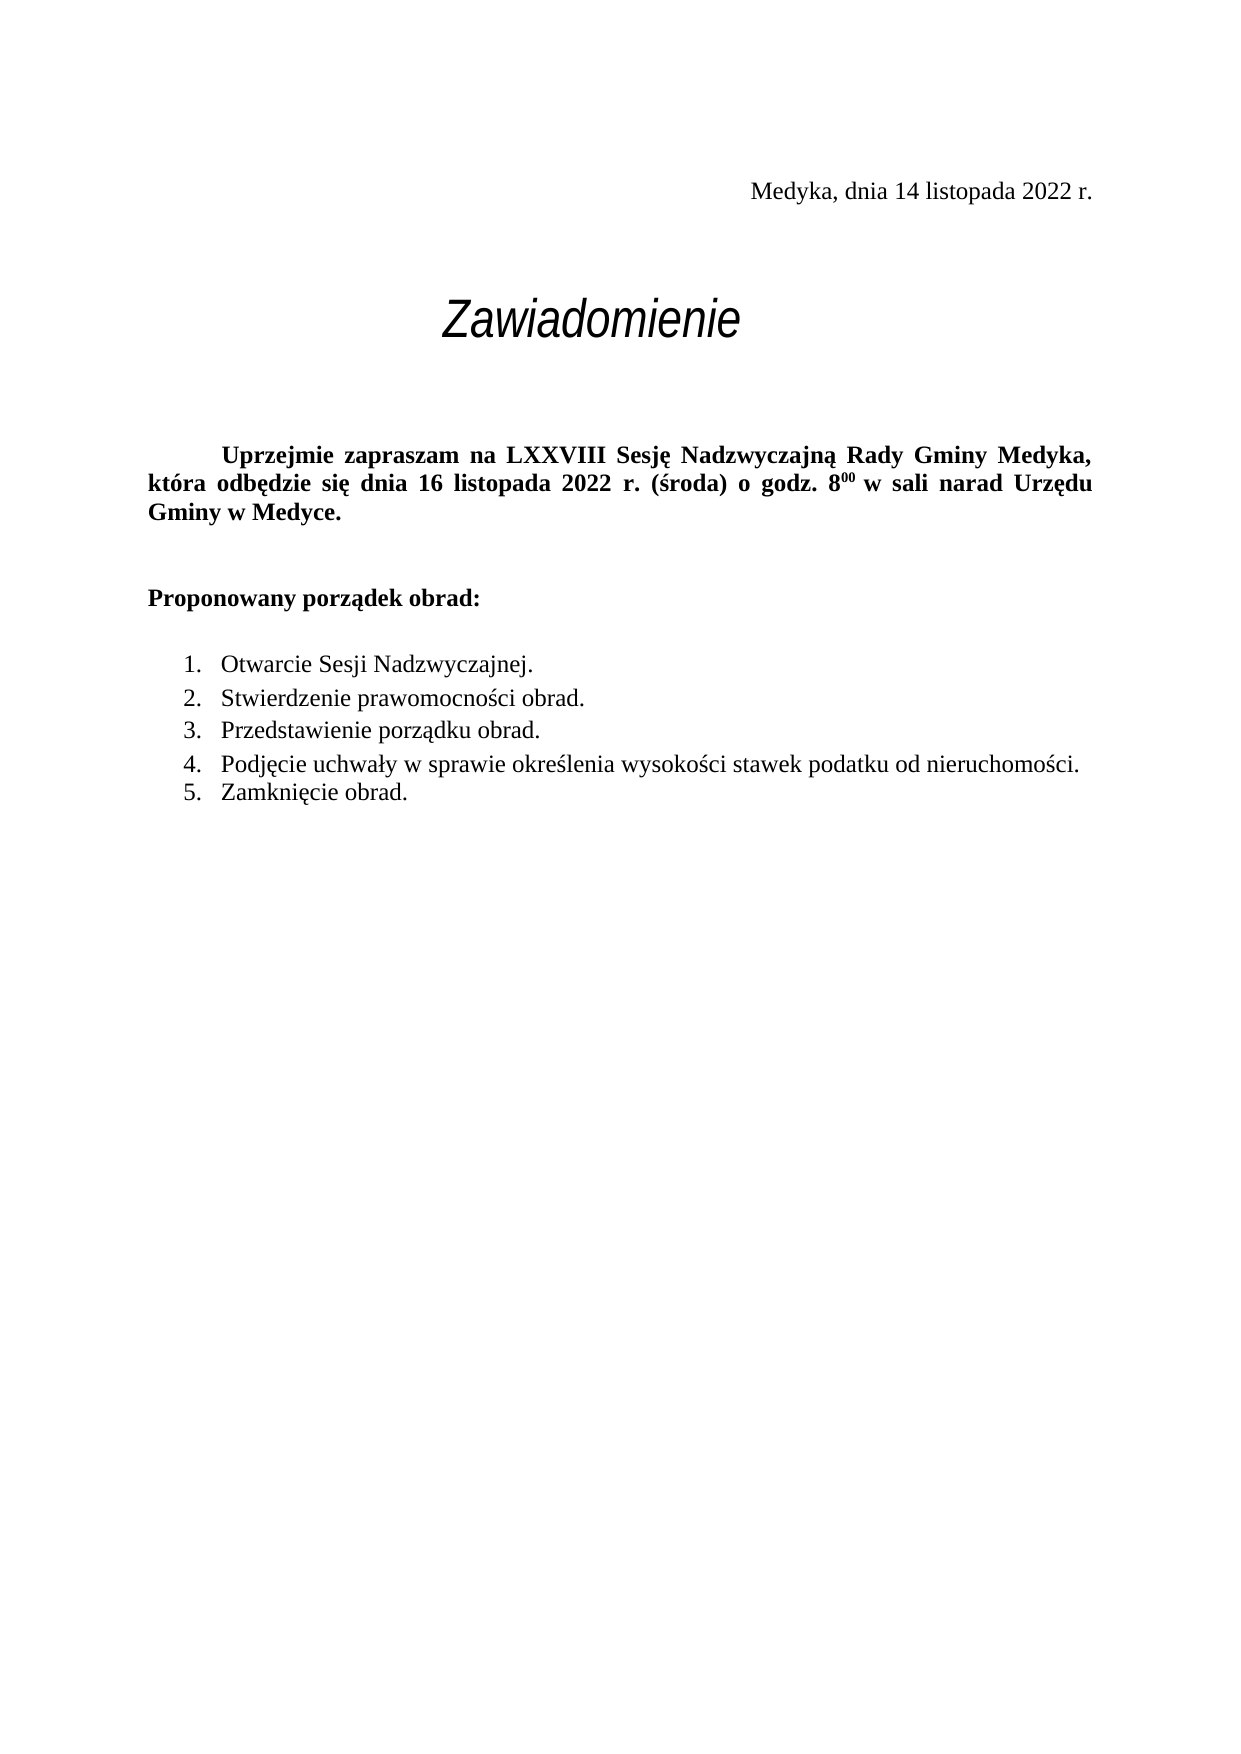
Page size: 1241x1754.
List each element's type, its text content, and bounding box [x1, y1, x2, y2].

text Medyka, dnia 14 listopada 2022 r. [148, 176, 1093, 205]
text Zawiadomienie [369, 287, 1093, 349]
list Otwarcie Sesji Nadzwyczajnej. [183, 649, 1093, 678]
text Proponowany porządek obrad: [148, 583, 1093, 612]
list Podjęcie uchwały w sprawie określenia wysokości stawek podatku od nieruchomości. [183, 749, 1093, 777]
list Stwierdzenie prawomocności obrad. [183, 683, 1093, 711]
text Uprzejmie zapraszam na LXXVIII Sesję Nadzwyczajną Rady Gminy Medyka, która odbędzie się dnia 16 listopada 2022 r. (środa) o godz. 800 w sali narad Urzędu Gminy w Medyce. [148, 440, 1093, 526]
list Zamknięcie obrad. [183, 777, 1093, 806]
list Przedstawienie porządku obrad. [183, 716, 1093, 744]
